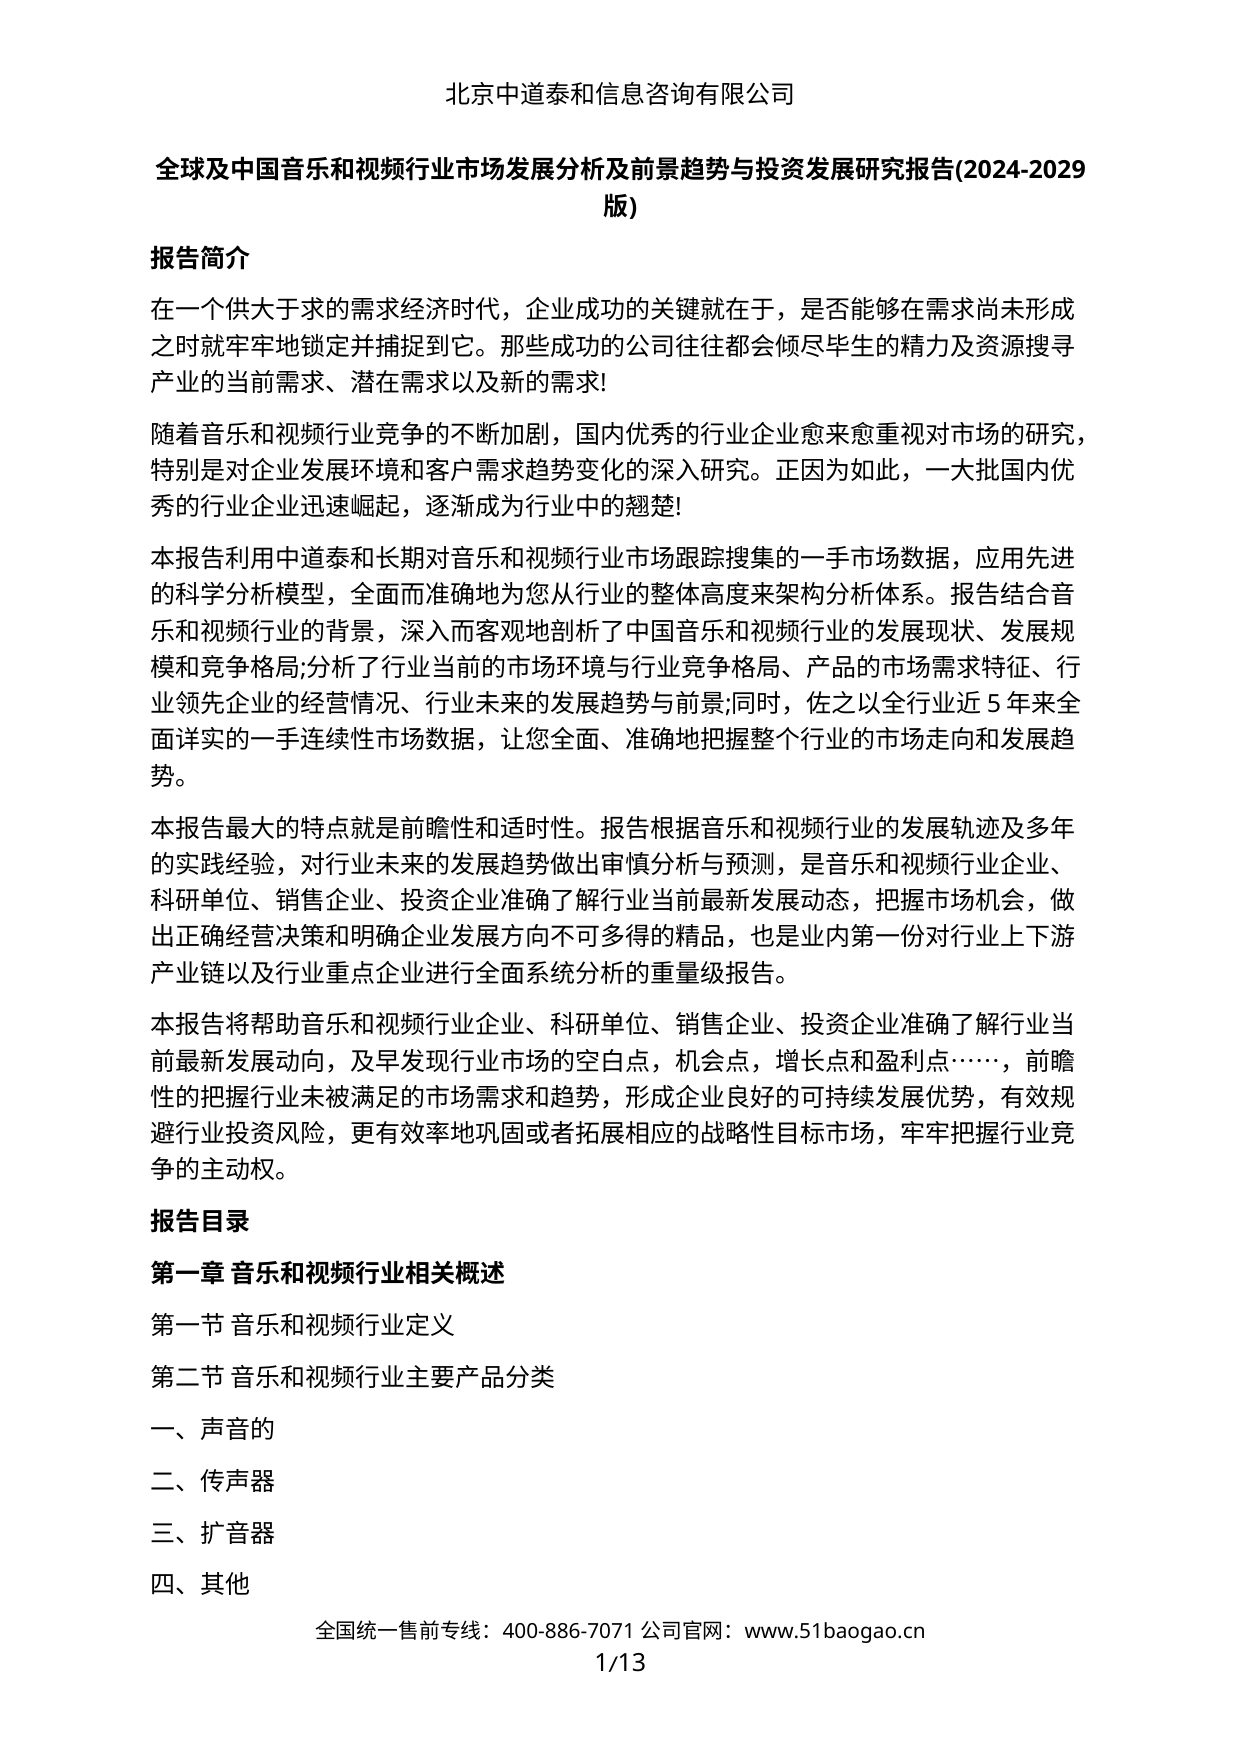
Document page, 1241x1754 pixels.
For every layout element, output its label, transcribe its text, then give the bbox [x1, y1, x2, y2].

text 在一个供大于求的需求经济时代，企业成功的关键就在于，是否能够在需求尚未形成之时就牢牢地锁定并捕捉到它。那些成功的公司往往都会倾尽毕生的精力及资源搜寻产业的当前需求、潜在需求以及新的需求! [150, 290, 1090, 399]
text 本报告将帮助音乐和视频行业企业、科研单位、销售企业、投资企业准确了解行业当前最新发展动向，及早发现行业市场的空白点，机会点，增长点和盈利点……，前瞻性的把握行业未被满足的市场需求和趋势，形成企业良好的可持续发展优势，有效规避行业投资风险，更有效率地巩固或者拓展相应的战略性目标市场，牢牢把握行业竞争的主动权。 [150, 1005, 1090, 1186]
text 本报告利用中道泰和长期对音乐和视频行业市场跟踪搜集的一手市场数据，应用先进的科学分析模型，全面而准确地为您从行业的整体高度来架构分析体系。报告结合音乐和视频行业的背景，深入而客观地剖析了中国音乐和视频行业的发展现状、发展规模和竞争格局;分析了行业当前的市场环境与行业竞争格局、产品的市场需求特征、行业领先企业的经营情况、行业未来的发展趋势与前景;同时，佐之以全行业近5年来全面详实的一手连续性市场数据，让您全面、准确地把握整个行业的市场走向和发展趋势。 [150, 539, 1090, 792]
text 三、扩音器 [150, 1513, 1090, 1549]
text 二、传声器 [150, 1461, 1090, 1497]
text 第一章 音乐和视频行业相关概述 [150, 1254, 1090, 1290]
text 报告简介 [150, 238, 1090, 274]
text 全球及中国音乐和视频行业市场发展分析及前景趋势与投资发展研究报告(2024-2029版) [150, 150, 1090, 222]
text 随着音乐和视频行业竞争的不断加剧，国内优秀的行业企业愈来愈重视对市场的研究，特别是对企业发展环境和客户需求趋势变化的深入研究。正因为如此，一大批国内优秀的行业企业迅速崛起，逐渐成为行业中的翘楚! [150, 414, 1090, 523]
text 四、其他 [150, 1565, 1090, 1601]
text 一、声音的 [150, 1409, 1090, 1446]
text 第一节 音乐和视频行业定义 [150, 1306, 1090, 1342]
text 第二节 音乐和视频行业主要产品分类 [150, 1357, 1090, 1394]
text 报告目录 [150, 1202, 1090, 1238]
text 本报告最大的特点就是前瞻性和适时性。报告根据音乐和视频行业的发展轨迹及多年的实践经验，对行业未来的发展趋势做出审慎分析与预测，是音乐和视频行业企业、科研单位、销售企业、投资企业准确了解行业当前最新发展动态，把握市场机会，做出正确经营决策和明确企业发展方向不可多得的精品，也是业内第一份对行业上下游产业链以及行业重点企业进行全面系统分析的重量级报告。 [150, 808, 1090, 989]
